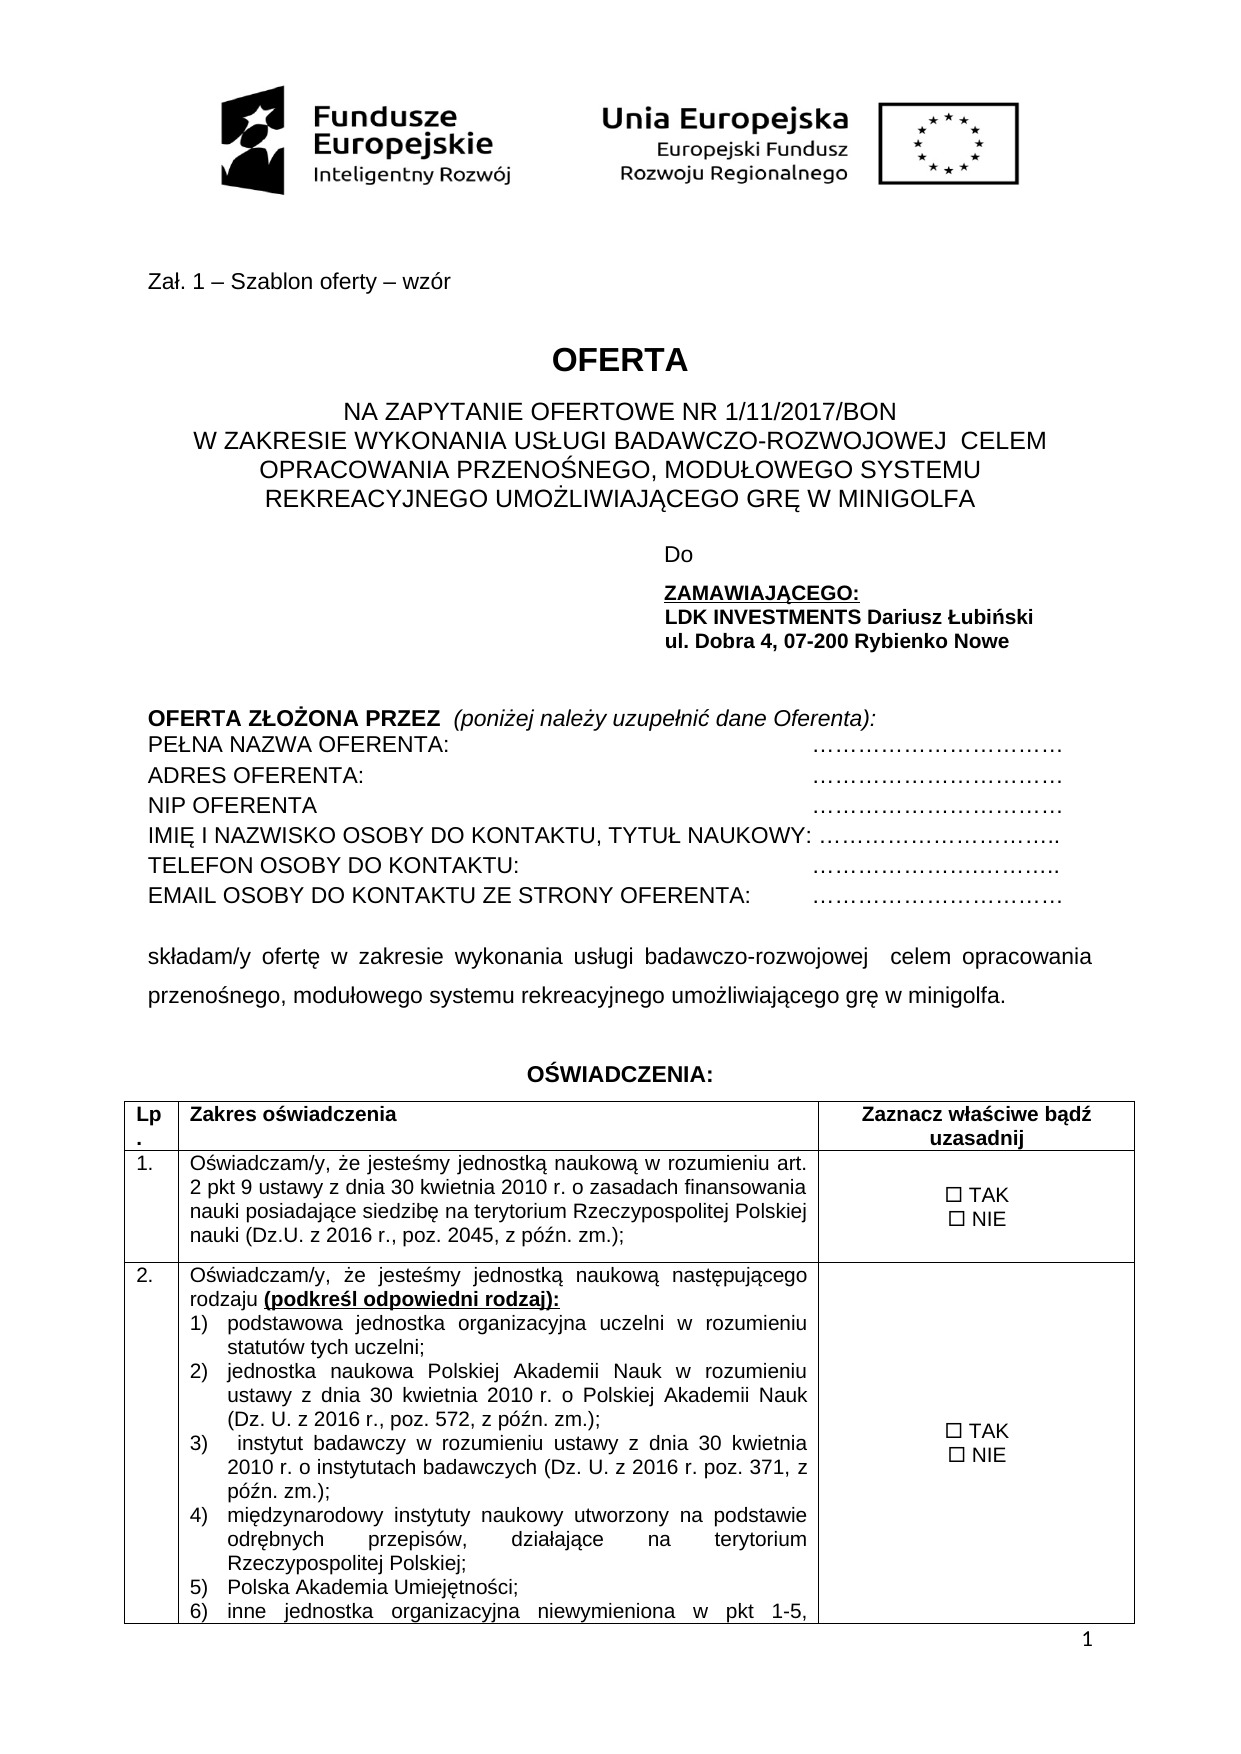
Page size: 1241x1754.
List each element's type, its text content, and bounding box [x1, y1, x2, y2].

text ADRES OFERENTA: …………………………… [148, 762, 1092, 788]
text ul. Dobra 4, 07-200 Rybienko Nowe [664, 628, 1092, 652]
table_cell TAK NIE [819, 1151, 1134, 1262]
text NA ZAPYTANIE OFERTOWE NR 1/11/2017/BON [148, 397, 1092, 426]
text OFERTA ZŁOŻONA PRZEZ (poniżej należy uzupełnić dane Oferenta): [148, 705, 1092, 731]
table_header Lp. [125, 1102, 178, 1150]
text PEŁNA NAZWA OFERENTA: …………………………… [148, 731, 1092, 758]
text W ZAKRESIE WYKONANIA USŁUGI BADAWCZO-ROZWOJOWEJ CELEM OPRACOWANIA PRZENOŚNEGO, MODUŁOWEGO SYSTEMU REKREACYJNEGO UMOŻLIWIAJĄCEGO GRĘ W MINIGOLFA [148, 426, 1092, 512]
text Zał. 1 – Szablon oferty – wzór [148, 268, 1092, 294]
text składam/y ofertę w zakresie wykonania usługi badawczo-rozwojowej celem opracowania przenośnego, modułowego systemu rekreacyjnego umożliwiającego grę w minigolfa. [148, 943, 1092, 1009]
text Do [148, 541, 1092, 567]
table_header Zaznacz właściwe bądź uzasadnij [819, 1102, 1134, 1150]
text TELEFON OSOBY DO KONTAKTU: ………………….……….. [148, 852, 1092, 879]
table_cell Oświadczam/y, że jesteśmy jednostką naukową w rozumieniu art. 2 pkt 9 ustawy z dnia 30 kwietnia 2010 r. o zasadach finansowania nauki posiadające siedzibę na terytorium Rzeczypospolitej Polskiej nauki (Dz.U. z 2016 r., poz. 2045, z późn. zm.); [179, 1151, 818, 1262]
text LDK INVESTMENTS Dariusz Łubiński [664, 604, 1092, 628]
text OFERTA [148, 294, 1092, 378]
table_cell 2. [125, 1263, 178, 1623]
text ZAMAWIAJĄCEGO: [148, 581, 1092, 604]
text NIP OFERENTA …………………………… [148, 792, 1092, 818]
table_cell 1. [125, 1151, 178, 1262]
text IMIĘ I NAZWISKO OSOBY DO KONTAKTU, TYTUŁ NAUKOWY: ………………………….. [148, 822, 1092, 848]
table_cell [179, 1263, 818, 1623]
table_header Zakres oświadczenia [179, 1102, 818, 1150]
picture [190, 59, 1050, 222]
text EMAIL OSOBY DO KONTAKTU ZE STRONY OFERENTA: …………………………… [148, 882, 1092, 909]
text OŚWIADCZENIA: [148, 1061, 1092, 1088]
table_cell TAK NIE [819, 1263, 1134, 1623]
